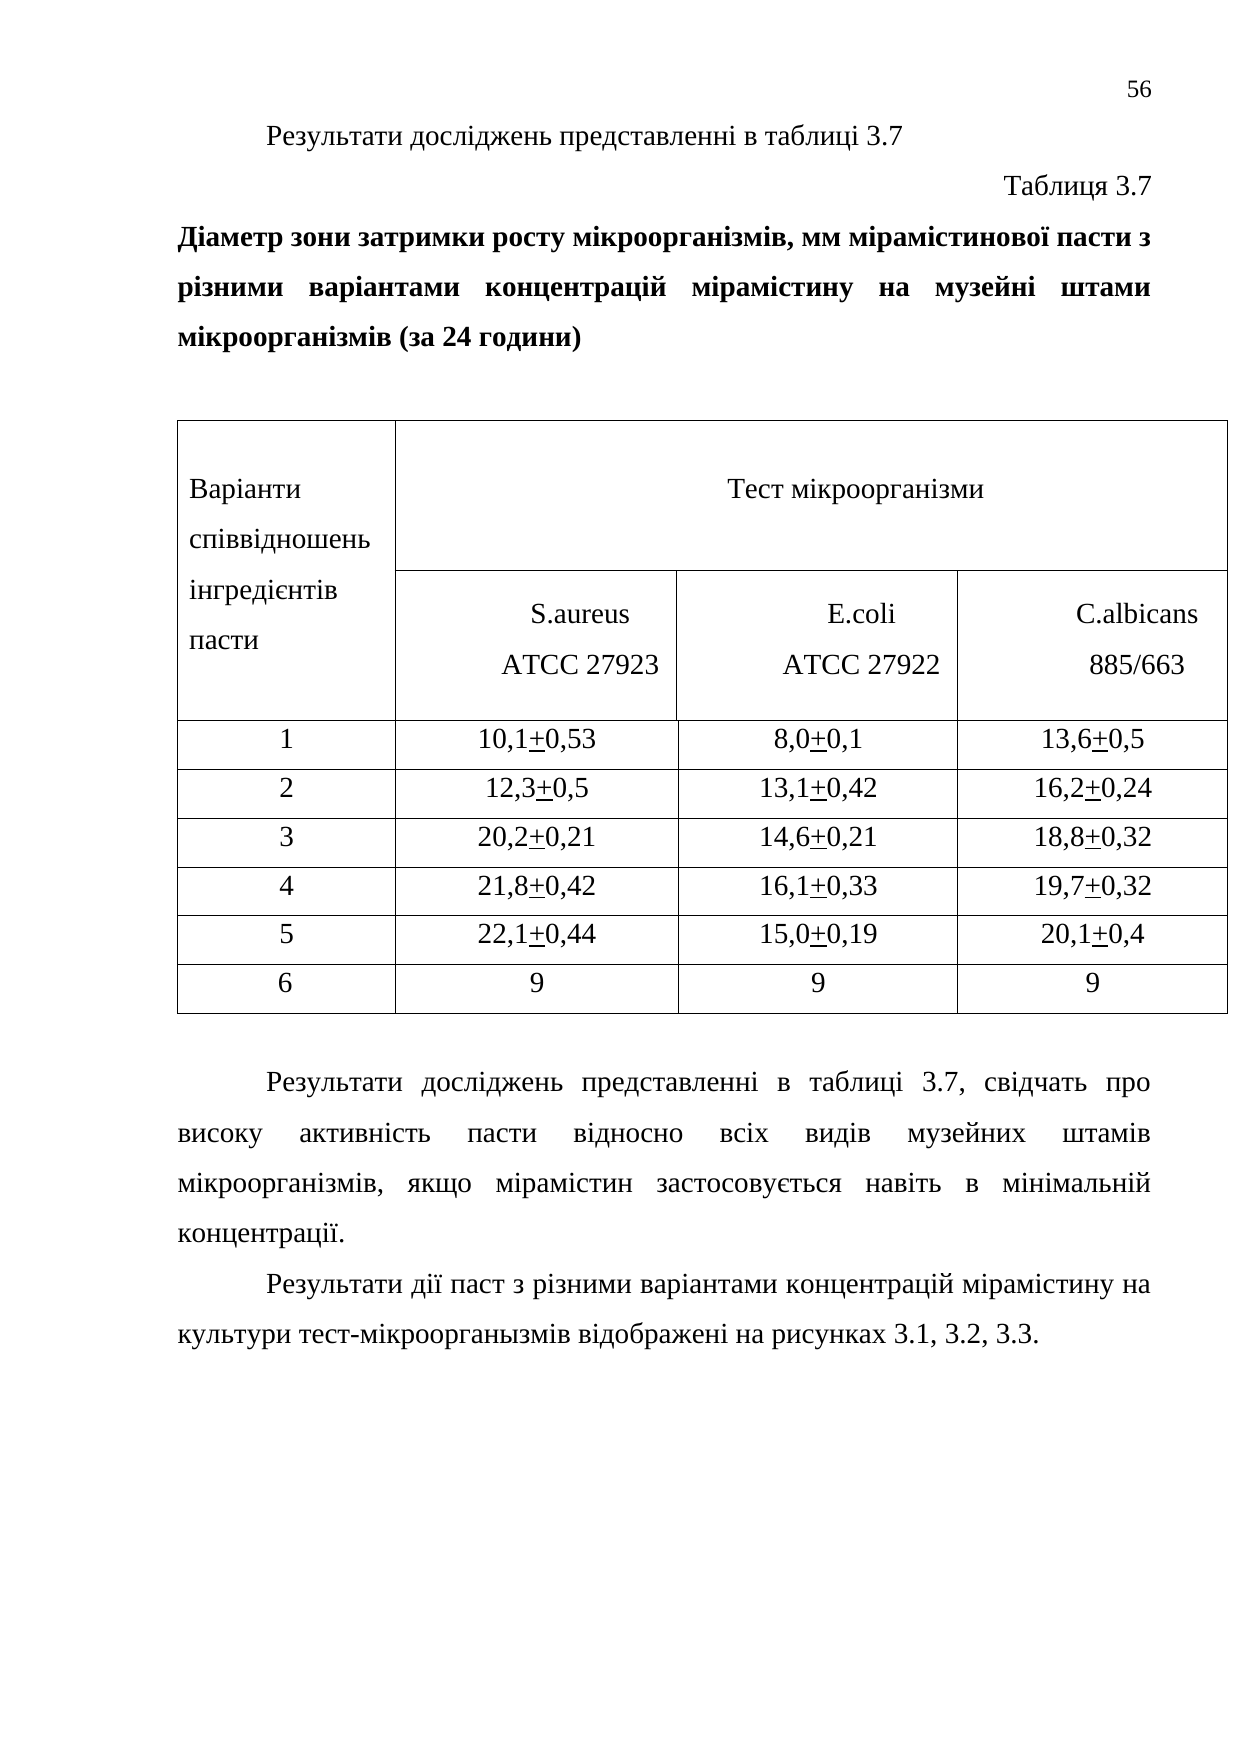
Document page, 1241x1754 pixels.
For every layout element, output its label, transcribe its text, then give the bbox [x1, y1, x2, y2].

table_cell S.aureus АТСС 27923 [396, 571, 676, 720]
table_cell 2 [178, 770, 395, 818]
table_cell 19,7+0,32 [958, 868, 1227, 915]
table_cell 18,8+0,32 [958, 819, 1227, 867]
table_cell 21,8+0,42 [396, 868, 678, 915]
table_cell 1 [178, 721, 395, 769]
table_cell 20,1+0,4 [958, 916, 1227, 964]
table_cell 13,1+0,42 [679, 770, 957, 818]
table_cell 9 [396, 965, 678, 1013]
table_cell Е.сoli АТСС 27922 [677, 571, 957, 720]
table_cell 8,0+0,1 [679, 721, 957, 769]
table_cell 10,1+0,53 [396, 721, 678, 769]
table_cell 4 [178, 868, 395, 915]
table_cell 6 [178, 965, 395, 1013]
table_cell 16,1+0,33 [679, 868, 957, 915]
text Результати досліджень представленні в таблиці 3.7, свідчать про високу активність пасти відносно всіх видів музейних штамів мікроорганізмів, якщо мірамістин застосовується навіть в мінімальній концентрації. [177, 1064, 1152, 1249]
table_cell 20,2+0,21 [396, 819, 678, 867]
subtitle Таблиця 3.7 [177, 168, 1152, 202]
table_header Варіанти співвідношень інгредієнтів пасти [178, 421, 395, 720]
table_cell 16,2+0,24 [958, 770, 1227, 818]
table_cell C.albicans 885/663 [958, 571, 1227, 720]
table_cell 3 [178, 819, 395, 867]
text Результати досліджень представленні в таблиці 3.7 [266, 118, 1152, 152]
table_cell 22,1+0,44 [396, 916, 678, 964]
text Результати дії паст з різними варіантами концентрацій мірамістину на культури тест-мікроорганызмів відображені на рисунках 3.1, 3.2, 3.3. [177, 1266, 1152, 1349]
table_header Тест мікроорганізми [396, 421, 1227, 570]
table_cell 14,6+0,21 [679, 819, 957, 867]
table_cell 9 [679, 965, 957, 1013]
table_cell 12,3+0,5 [396, 770, 678, 818]
table_cell 5 [178, 916, 395, 964]
table_cell 9 [958, 965, 1227, 1013]
table_cell 13,6+0,5 [958, 721, 1227, 769]
text Діаметр зони затримки росту мікроорганізмів, мм мірамістинової пасти з різними варіантами концентрацій мірамістину на музейні штами мікроорганізмів (за 24 години) [177, 219, 1152, 353]
table_cell 15,0+0,19 [679, 916, 957, 964]
